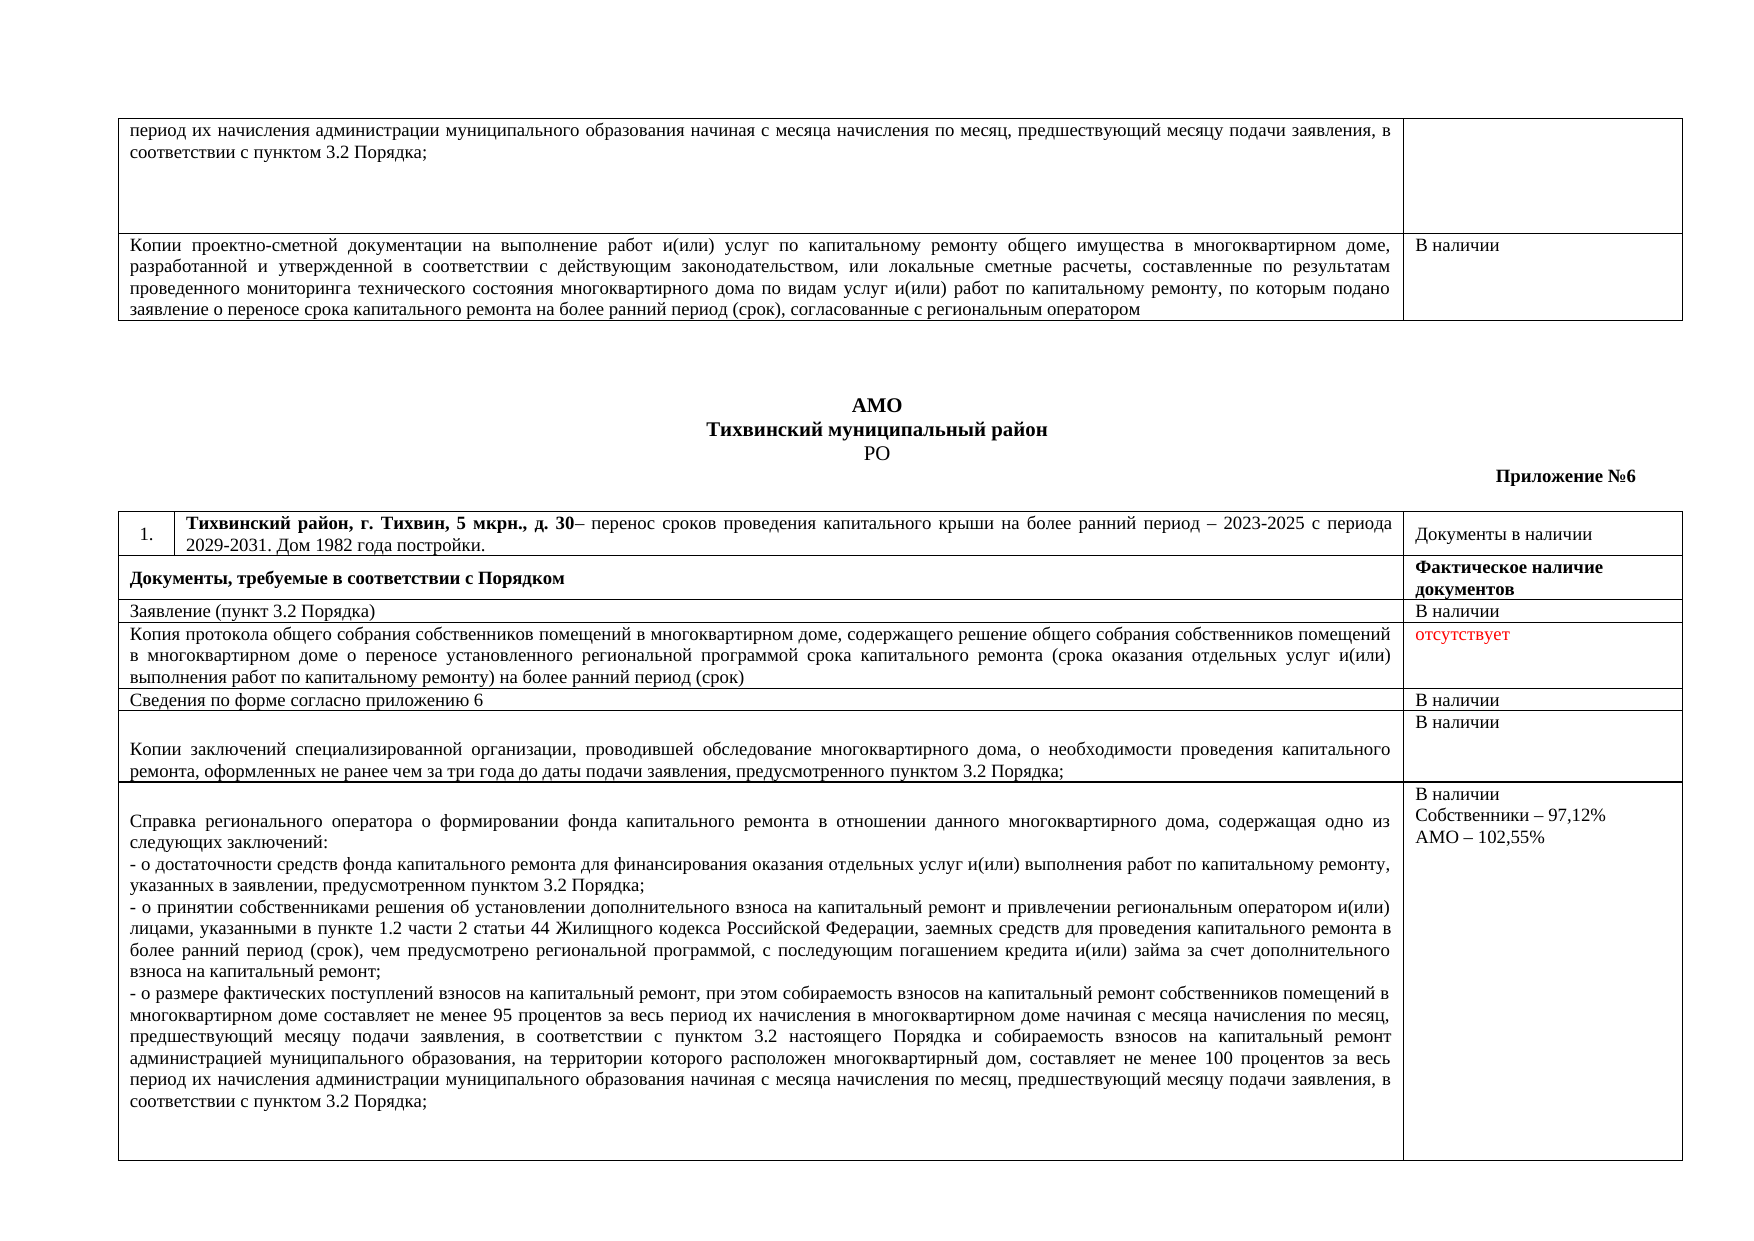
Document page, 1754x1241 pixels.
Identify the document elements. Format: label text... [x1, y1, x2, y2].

table_cell отсутствует [1404, 623, 1682, 687]
text Приложение №6 [103, 465, 1636, 487]
table_header Документы в наличии [1404, 512, 1682, 555]
table_cell В наличии [1404, 689, 1682, 710]
table_header 1. [119, 512, 174, 555]
table_cell Копия протокола общего собрания собственников помещений в многоквартирном доме, содержащего решение общего собрания собственников помещений в многоквартирном доме о переносе установленного региональной программой срока капитального ремонта (срока оказания отдельных услуг и(или) выполнения работ по капитальному ремонту) на более ранний период (срок) [119, 623, 1403, 687]
table_cell Фактическое наличие документов [1404, 556, 1682, 599]
text РО [118, 441, 1636, 465]
table_cell Заявление (пункт 3.2 Порядка) [119, 600, 1403, 622]
table_cell В наличии [1404, 600, 1682, 622]
text АМО Тихвинский муниципальный район [118, 393, 1636, 441]
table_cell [1404, 783, 1682, 1160]
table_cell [119, 119, 1403, 232]
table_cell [1404, 119, 1682, 232]
table_cell Копии заключений специализированной организации, проводившей обследование многоквартирного дома, о необходимости проведения капитального ремонта, оформленных не ранее чем за три года до даты подачи заявления, предусмотренного пунктом 3.2 Порядка; [119, 711, 1403, 781]
table_header Тихвинский район, г. Тихвин, 5 мкрн., д. 30– перенос сроков проведения капитального крыши на более ранний период – 2023-2025 с периода 2029-2031. Дом 1982 года постройки. [175, 512, 1403, 555]
table_cell Копии проектно-сметной документации на выполнение работ и(или) услуг по капитальному ремонту общего имущества в многоквартирном доме, разработанной и утвержденной в соответствии с действующим законодательством, или локальные сметные расчеты, составленные по результатам проведенного мониторинга технического состояния многоквартирного дома по видам услуг и(или) работ по капитальному ремонту, по которым подано заявление о переносе срока капитального ремонта на более ранний период (срок), согласованные с региональным оператором [119, 234, 1403, 320]
table_cell Сведения по форме согласно приложению 6 [119, 689, 1403, 710]
table_cell В наличии [1404, 711, 1682, 781]
table_cell Документы, требуемые в соответствии с Порядком [119, 556, 1403, 599]
table_cell В наличии [1404, 234, 1682, 320]
